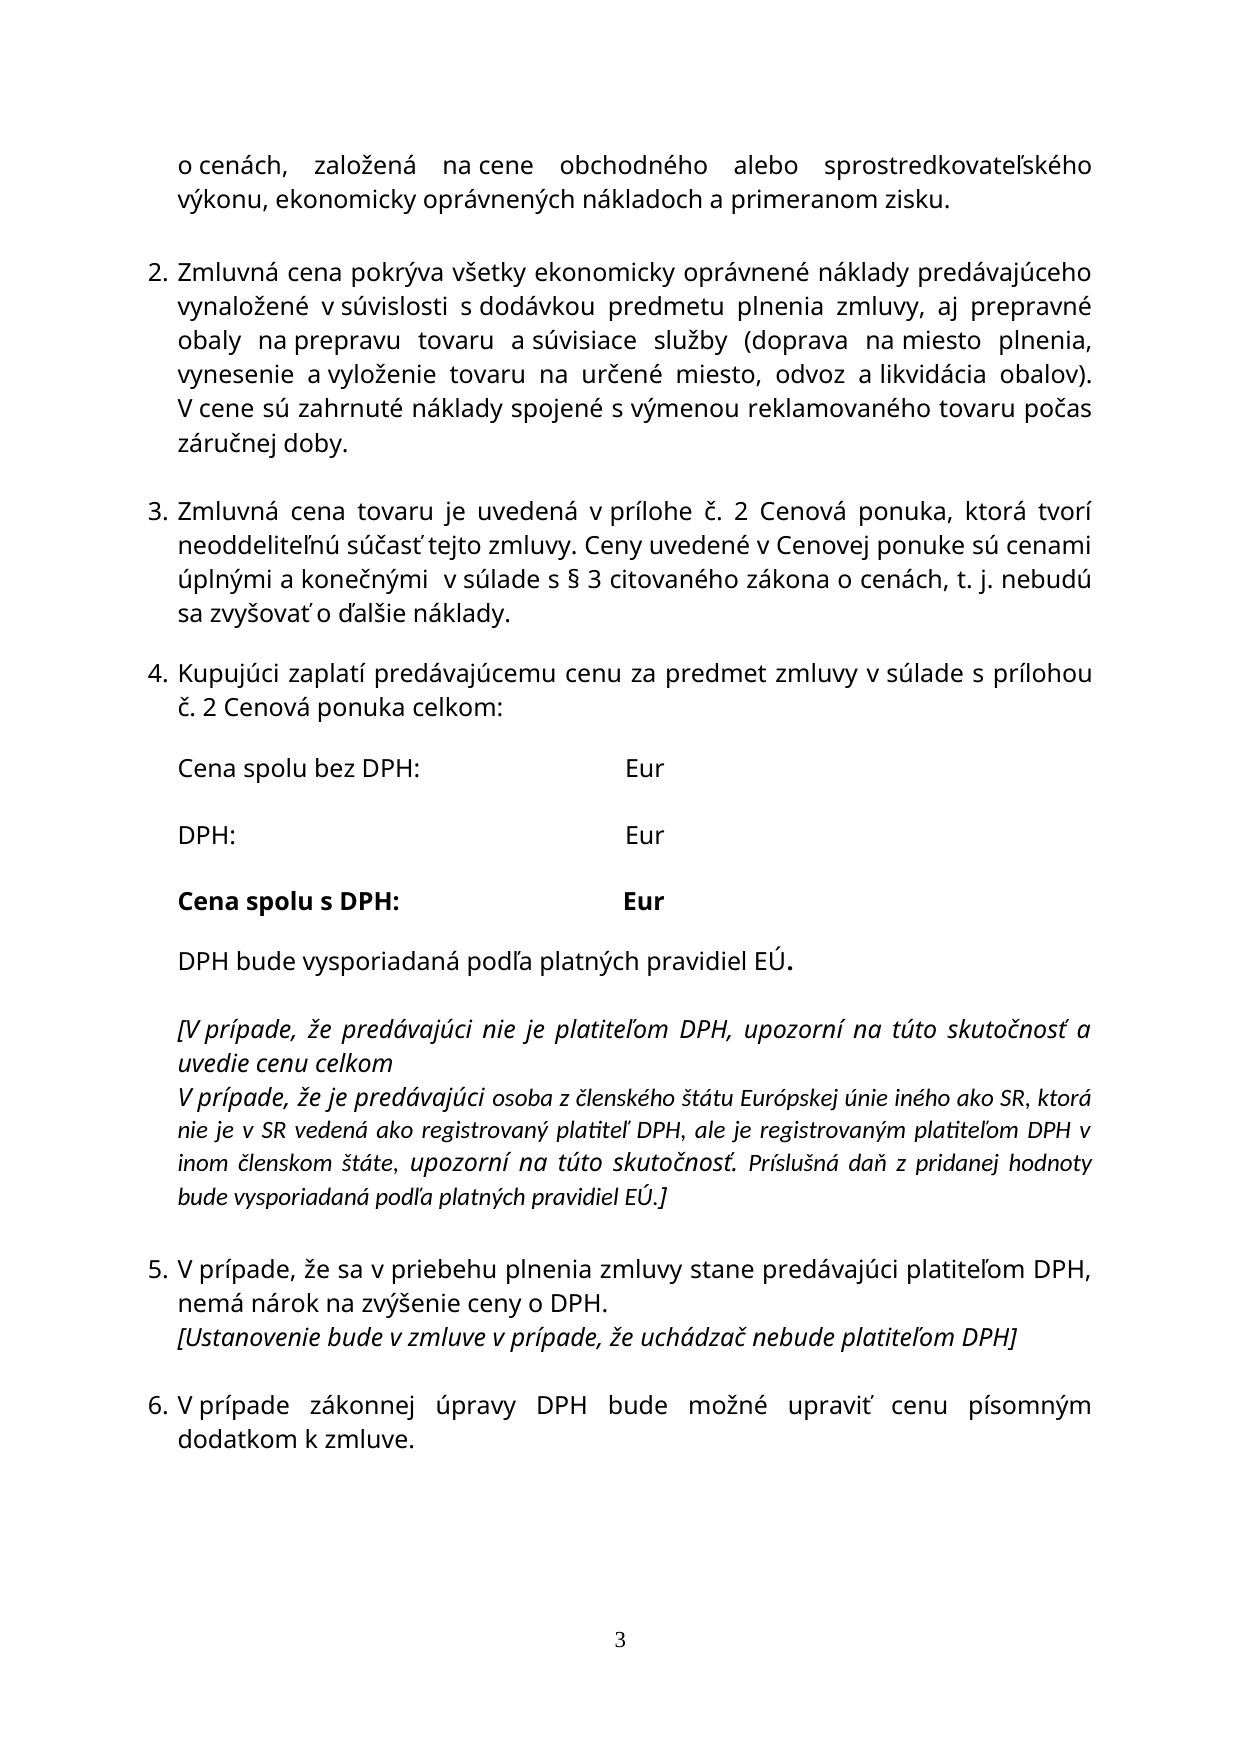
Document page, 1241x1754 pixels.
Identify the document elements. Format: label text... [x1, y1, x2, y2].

list Zmluvná cena tovaru je uvedená v prílohe č. 2 Cenová ponuka, ktorá tvorí neoddeliteľnú súčasť tejto zmluvy. Ceny uvedené v Cenovej ponuke sú cenami úplnými a konečnými v súlade s § 3 citovaného zákona o cenách, t. j. nebudú sa zvyšovať o ďalšie náklady. [148, 493, 1093, 629]
text DPH: Eur [177, 817, 1093, 851]
list V prípade zákonnej úpravy DPH bude možné upraviť cenu písomným dodatkom k zmluve. [148, 1388, 1093, 1456]
text DPH bude vysporiadaná podľa platných pravidiel EÚ. [177, 944, 1093, 978]
text Cena spolu s DPH: Eur [177, 884, 1093, 918]
text Cena spolu bez DPH: Eur [177, 751, 1093, 785]
list Zmluvná cena pokrýva všetky ekonomicky oprávnené náklady predávajúceho vynaložené v súvislosti s dodávkou predmetu plnenia zmluvy, aj prepravné obaly na prepravu tovaru a súvisiace služby (doprava na miesto plnenia, vynesenie a vyloženie tovaru na určené miesto, odvoz a likvidácia obalov). V cene sú zahrnuté náklady spojené s výmenou reklamovaného tovaru počas záručnej doby. [148, 255, 1093, 459]
list [Ustanovenie bude v zmluve v prípade, že uchádzač nebude platiteľom DPH] [177, 1320, 1093, 1354]
text [V prípade, že predávajúci nie je platiteľom DPH, upozorní na túto skutočnosť a uvedie cenu celkom [177, 1012, 1093, 1080]
list V prípade, že sa v priebehu plnenia zmluvy stane predávajúci platiteľom DPH, nemá nárok na zvýšenie ceny o DPH. [148, 1252, 1093, 1320]
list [148, 148, 1093, 216]
list Kupujúci zaplatí predávajúcemu cenu za predmet zmluvy v súlade s prílohou č. 2 Cenová ponuka celkom: [148, 656, 1093, 724]
text V prípade, že je predávajúci osoba z členského štátu Európskej únie iného ako SR, ktorá nie je v SR vedená ako registrovaný platiteľ DPH, ale je registrovaným platiteľom DPH v inom členskom štáte, upozorní na túto skutočnosť. Príslušná daň z pridanej hodnoty bude vysporiadaná podľa platných pravidiel EÚ.] [177, 1080, 1093, 1213]
